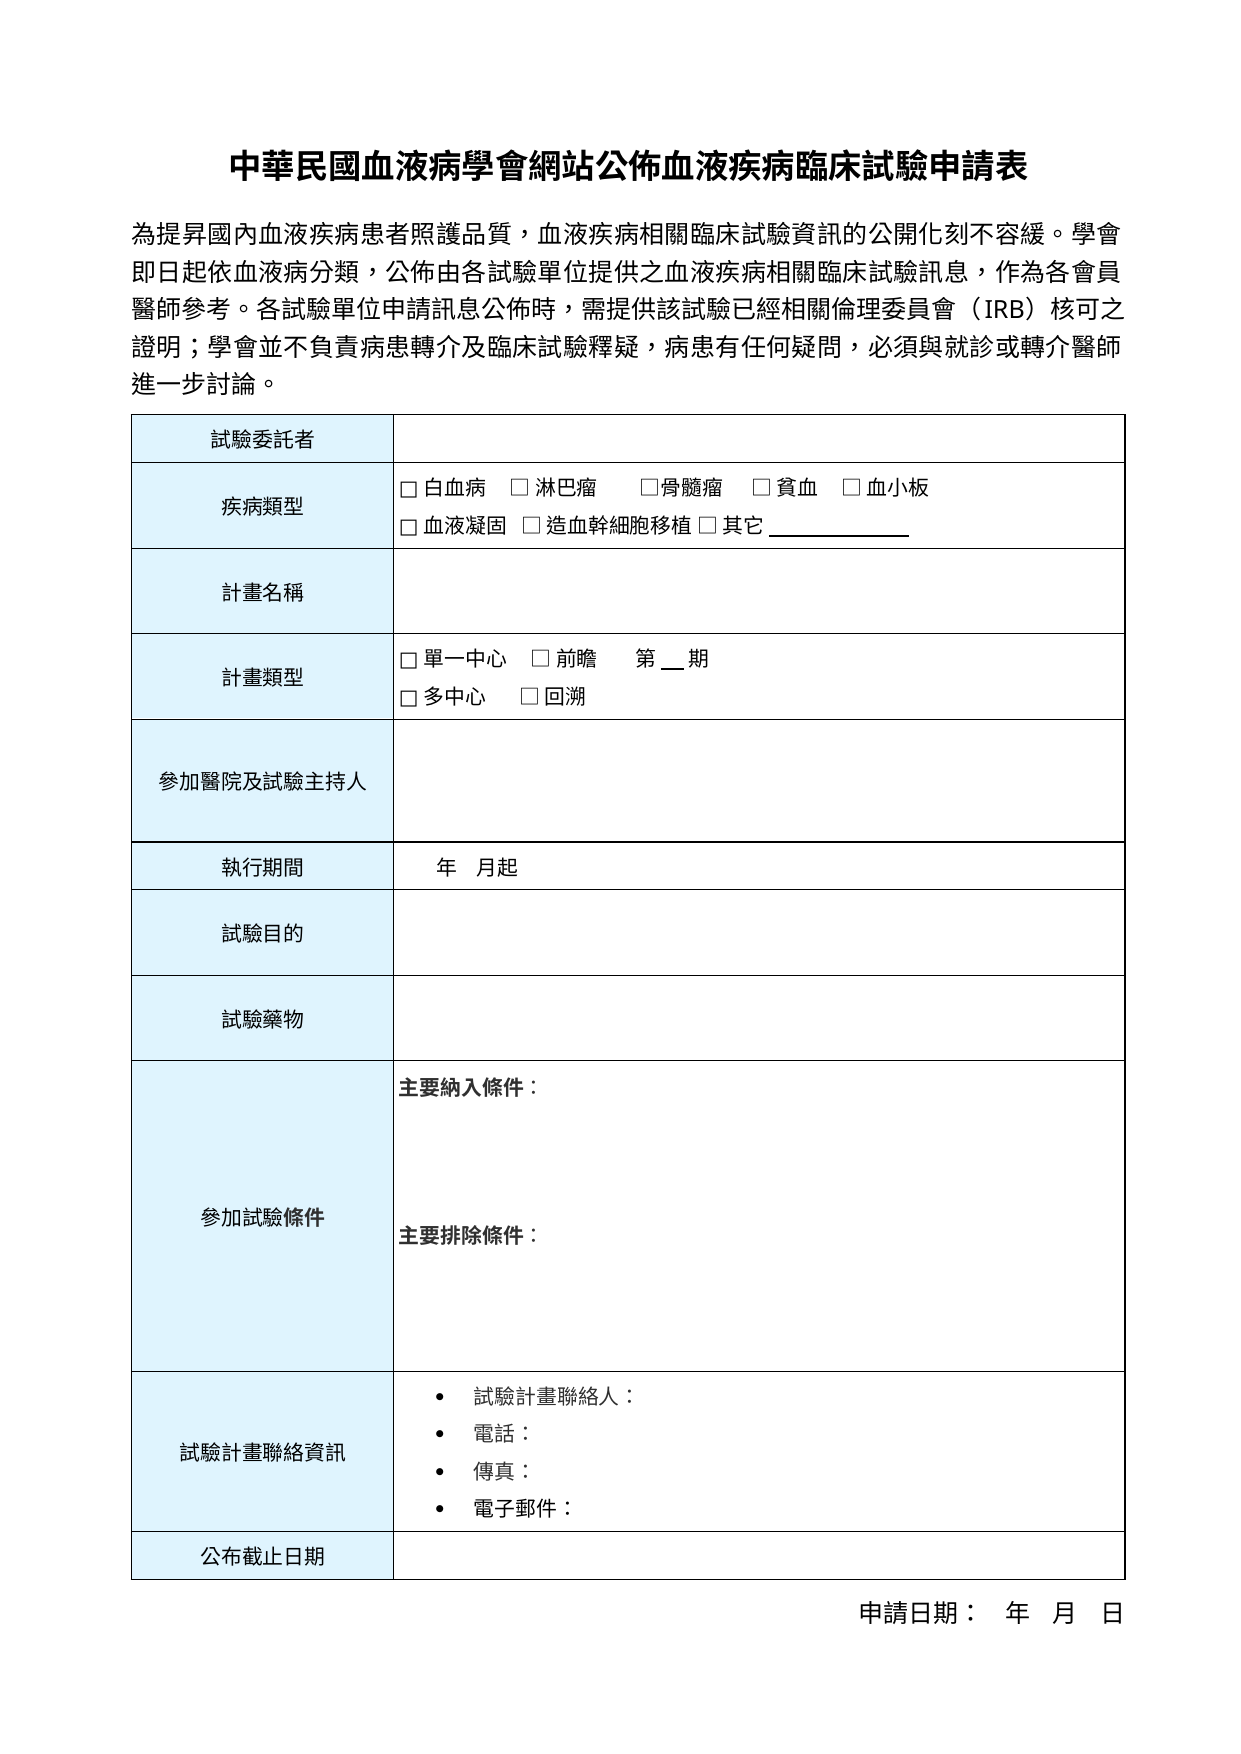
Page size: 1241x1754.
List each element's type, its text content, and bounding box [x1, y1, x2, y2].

table_cell [394, 549, 1124, 633]
table_cell [394, 720, 1124, 841]
table_header 試驗委託者 [132, 415, 393, 462]
table_cell 計畫名稱 [132, 549, 393, 633]
text 申請日期： 年 月 日 [131, 1592, 1125, 1630]
table_cell 試驗藥物 [132, 976, 393, 1060]
text 為提昇國內血液疾病患者照護品質，血液疾病相關臨床試驗資訊的公開化刻不容緩。學會即日起依血液病分類，公佈由各試驗單位提供之血液疾病相關臨床試驗訊息，作為各會員醫師參考。各試驗單位申請訊息公佈時，需提供該試驗已經相關倫理委員會（IRB）核可之證明；學會並不負責病患轉介及臨床試驗釋疑，病患有任何疑問，必須與就診或轉介醫師進一步討論。 [131, 214, 1125, 402]
table_cell 試驗目的 [132, 890, 393, 975]
table_cell 年 月起 [394, 843, 1124, 889]
table_cell 試驗計畫聯絡資訊 [132, 1372, 393, 1531]
table_cell 參加醫院及試驗主持人 [132, 720, 393, 841]
table_cell □ 單一中心 □ 前瞻 第 期 □ 多中心 □ 回溯 [394, 634, 1124, 718]
table_cell 計畫類型 [132, 634, 393, 718]
table_cell [394, 976, 1124, 1060]
table_cell 執行期間 [132, 843, 393, 889]
table_cell 試驗計畫聯絡人： 電話： 傳真： 電子郵件： [394, 1372, 1124, 1531]
table_cell 公布截止日期 [132, 1532, 393, 1579]
text 中華民國網站公佈血液疾病臨床試驗申請表 [131, 127, 1125, 202]
table_cell 參加試驗條件 [132, 1061, 393, 1371]
table_cell [394, 890, 1124, 975]
table_cell □ 白血病 □ 淋巴瘤 □骨髓瘤 □ 貧血 □ 血小板 □ 血液凝固 □ 造血幹細胞移植 □ 其它 [394, 463, 1124, 548]
table_cell 主要納入條件： 主要排除條件： [394, 1061, 1124, 1371]
table_cell [394, 1532, 1124, 1579]
table_cell 疾病類型 [132, 463, 393, 548]
table_header [394, 415, 1124, 462]
